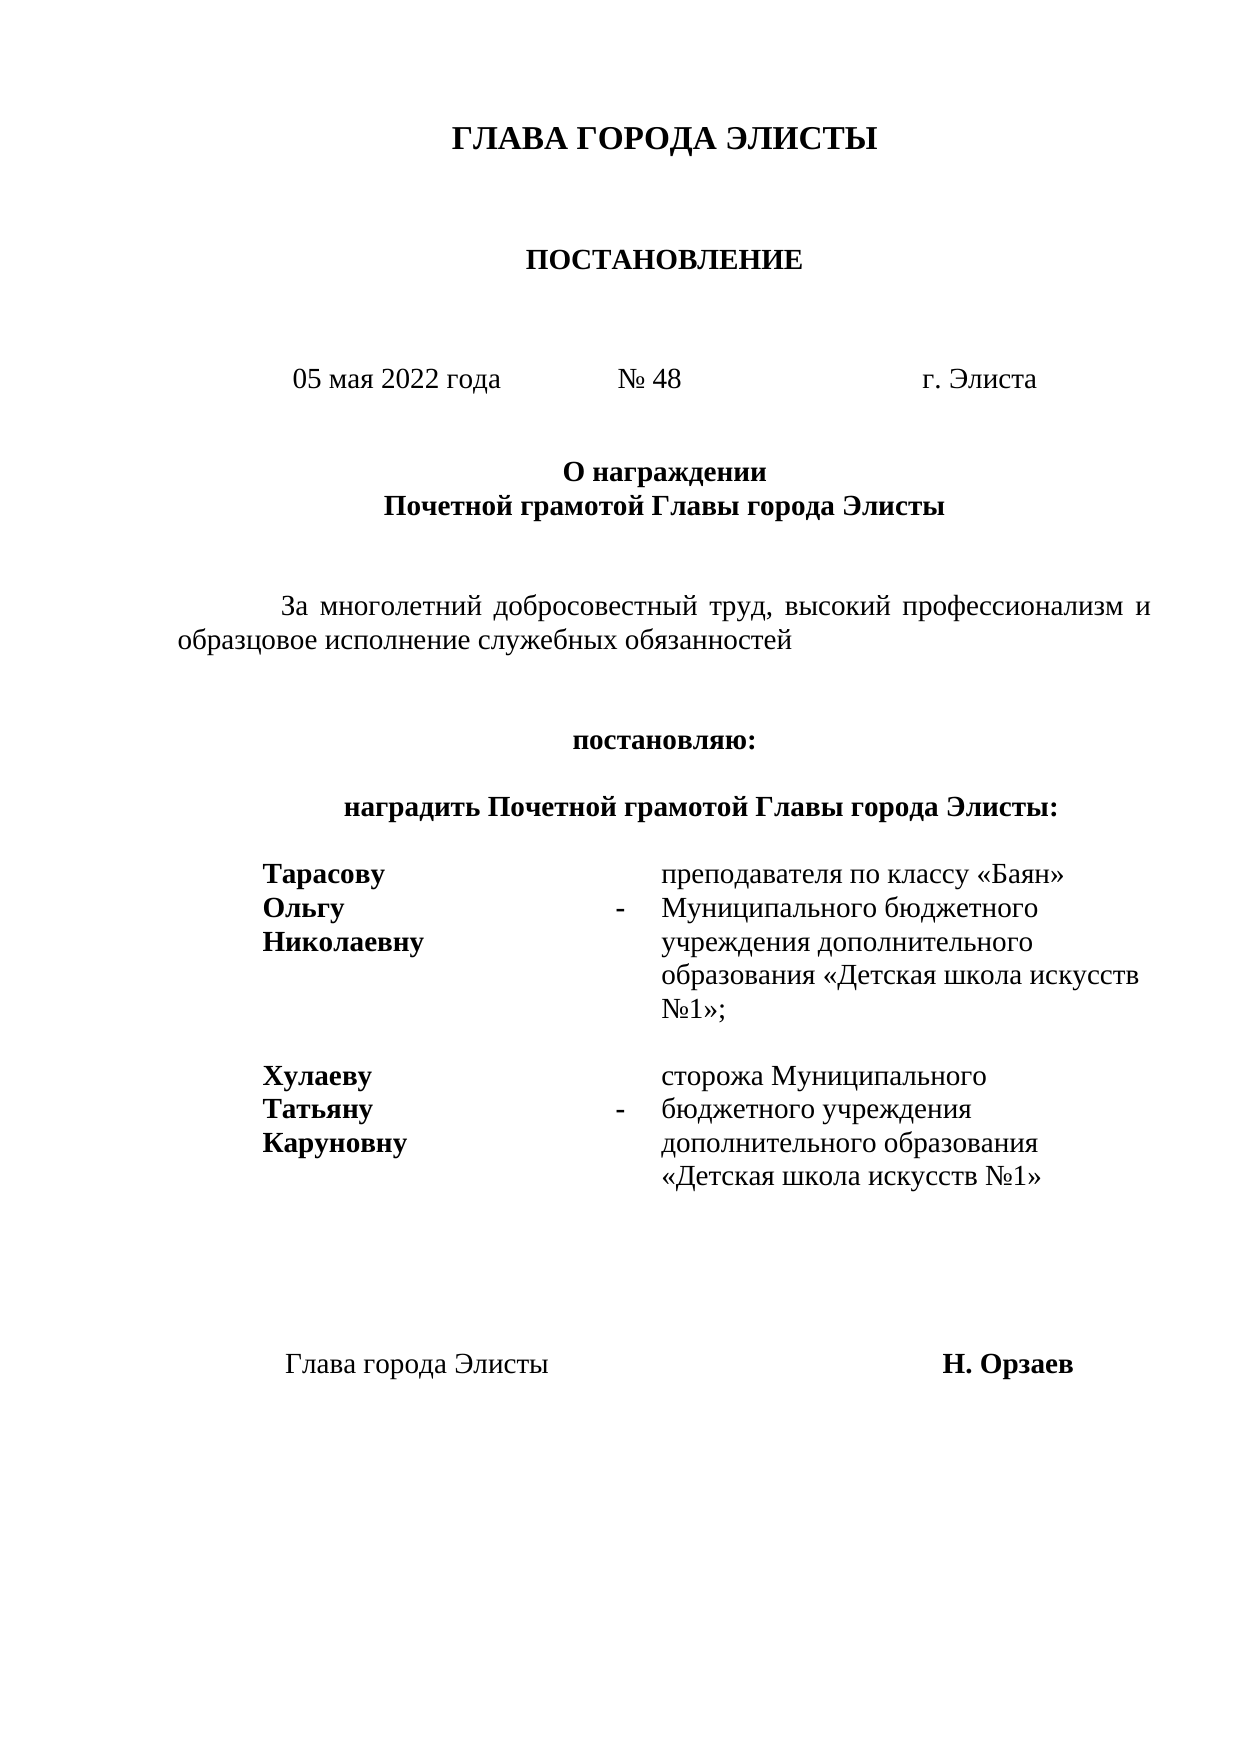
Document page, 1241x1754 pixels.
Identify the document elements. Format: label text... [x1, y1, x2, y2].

text ГЛАВА ГОРОДА ЭЛИСТЫ [177, 118, 1152, 156]
text наградить Почетной грамотой Главы города Элисты: [177, 789, 1152, 823]
text Почетной грамотой Главы города Элисты [177, 488, 1152, 521]
table_cell сторожа Муниципального бюджетного учреждения дополнительного образования «Детская школа искусств №1» [650, 1058, 1152, 1192]
text 05 мая 2022 года № 48 г. Элиста [177, 361, 1152, 395]
text ПОСТАНОВЛЕНИЕ [177, 242, 1152, 276]
text За многолетний добросовестный труд, высокий профессионализм и образцовое исполнение служебных обязанностей [177, 588, 1152, 655]
text О награждении [177, 454, 1152, 488]
table_header преподавателя по классу «Баян» Муниципального бюджетного учреждения дополнительного образования «Детская школа искусств №1»; [650, 857, 1152, 1058]
table_cell Хулаеву Татьяну Каруновну [251, 1058, 591, 1192]
text Глава города Элисты Н. Орзаев [177, 1346, 1152, 1380]
table_header Тарасову Ольгу Николаевну [251, 857, 591, 1058]
table_cell - [591, 1058, 650, 1192]
text постановляю: [177, 722, 1152, 756]
table_header - [591, 857, 650, 1058]
